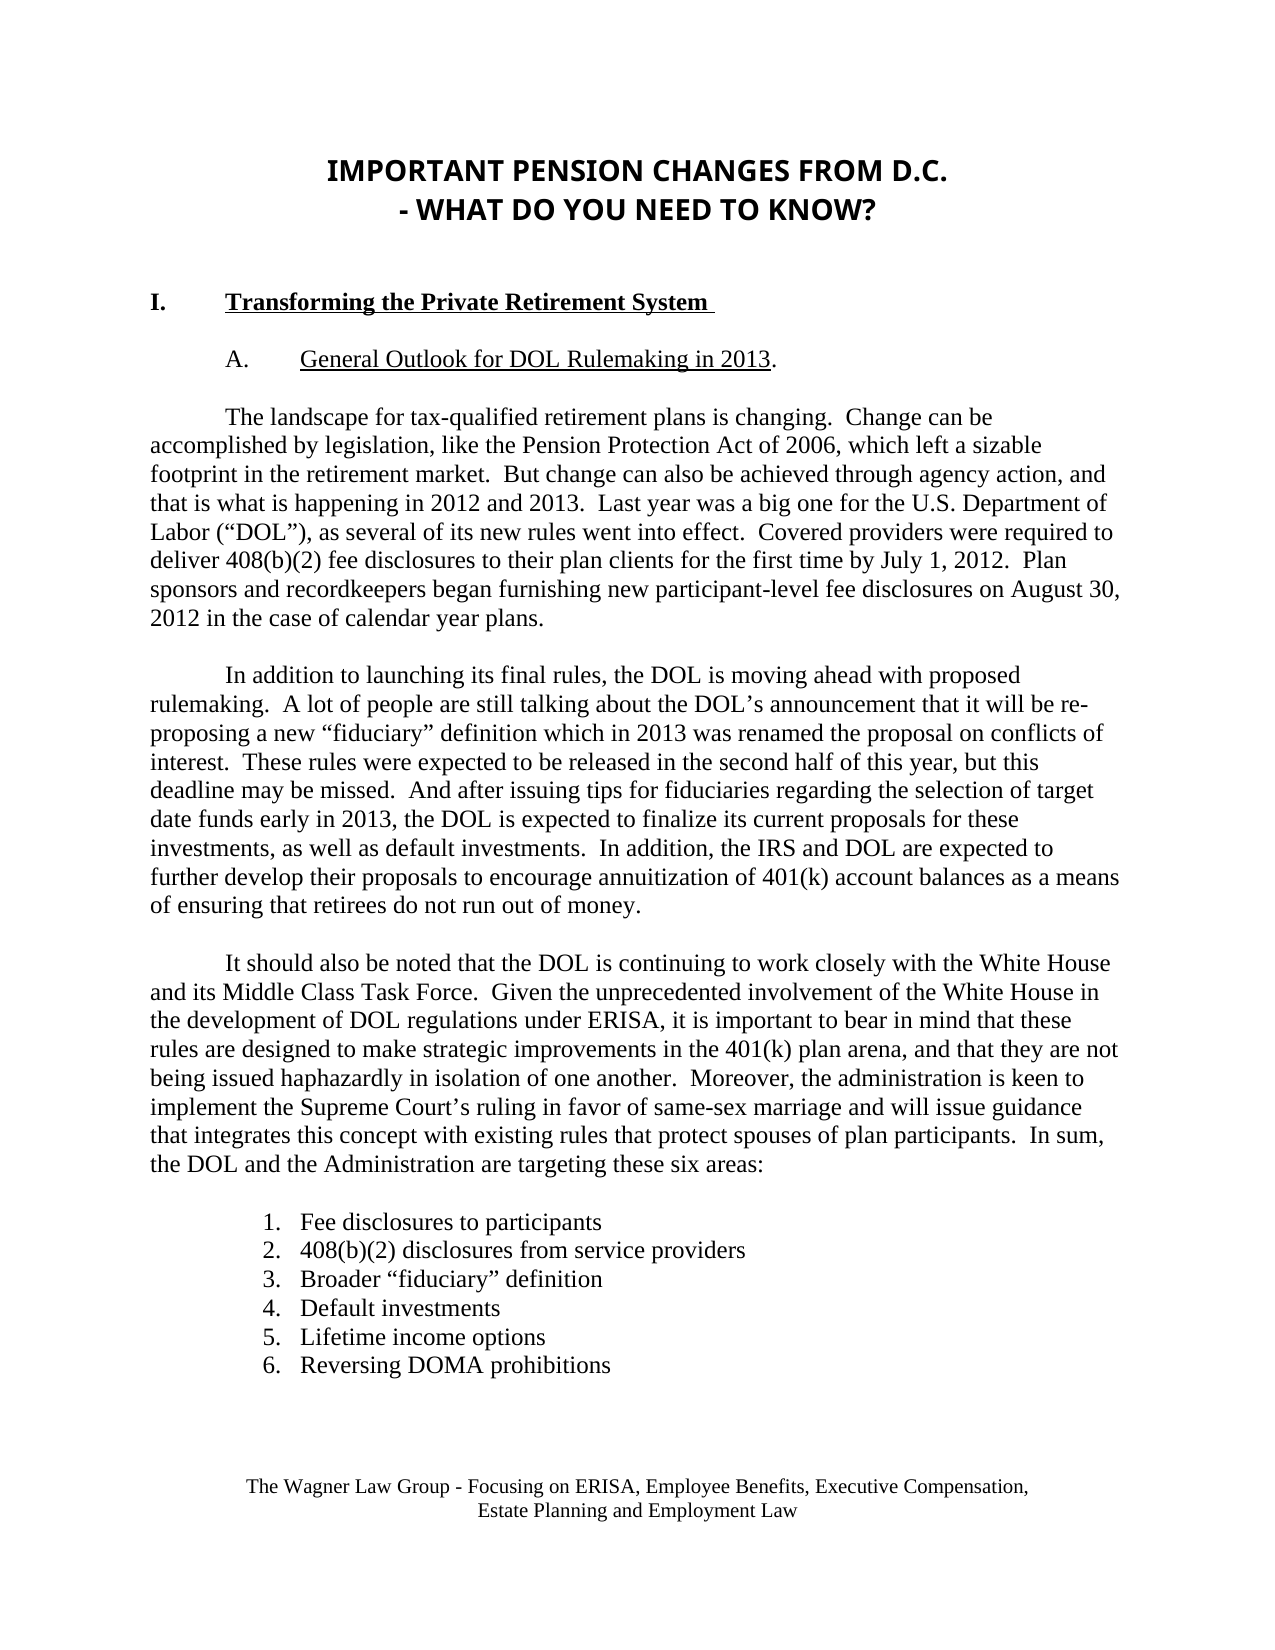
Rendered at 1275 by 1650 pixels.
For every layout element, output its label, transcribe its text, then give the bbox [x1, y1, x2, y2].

list Reversing DOMA prohibitions [262, 1351, 1125, 1379]
list 408(b)(2) disclosures from service providers [262, 1236, 1125, 1264]
text In addition to launching its final rules, the DOL is moving ahead with proposed rulemaking. A lot of people are still talking about the DOL’s announcement that it will be re-proposing a new “fiduciary” definition which in 2013 was renamed the proposal on conflicts of interest. These rules were expected to be released in the second half of this year, but this deadline may be missed. And after issuing tips for fiduciaries regarding the selection of target date funds early in 2013, the DOL is expected to finalize its current proposals for these investments, as well as default investments. In addition, the IRS and DOL are expected to further develop their proposals to encourage annuitization of 401(k) account balances as a means of ensuring that retirees do not run out of money. [150, 661, 1125, 919]
text IMPORTANT PENSION CHANGES FROM D.C. [150, 150, 1125, 190]
list Broader “fiduciary” definition [262, 1264, 1125, 1293]
list Lifetime income options [262, 1322, 1125, 1351]
text It should also be noted that the DOL is continuing to work closely with the White House and its Middle Class Task Force. Given the unprecedented involvement of the White House in the development of DOL regulations under ERISA, it is important to bear in mind that these rules are designed to make strategic improvements in the 401(k) plan arena, and that they are not being issued haphazardly in isolation of one another. Moreover, the administration is keen to implement the Supreme Court’s ruling in favor of same-sex marriage and will issue guidance that integrates this concept with existing rules that protect spouses of plan participants. In sum, the DOL and the Administration are targeting these six areas: [150, 948, 1125, 1178]
text I. Transforming the Private Retirement System [150, 287, 1125, 316]
list Fee disclosures to participants [262, 1207, 1125, 1236]
text - WHAT DO YOU NEED TO KNOW? [150, 190, 1125, 229]
text The landscape for tax-qualified retirement plans is changing. Change can be accomplished by legislation, like the Pension Protection Act of 2006, which left a sizable footprint in the retirement market. But change can also be achieved through agency action, and that is what is happening in 2012 and 2013. Last year was a big one for the U.S. Department of Labor (“DOL”), as several of its new rules went into effect. Covered providers were required to deliver 408(b)(2) fee disclosures to their plan clients for the first time by July 1, 2012. Plan sponsors and recordkeepers began furnishing new participant-level fee disclosures on August 30, 2012 in the case of calendar year plans. [150, 402, 1125, 632]
text A. General Outlook for DOL Rulemaking in 2013. [150, 344, 1125, 373]
list Default investments [262, 1293, 1125, 1322]
